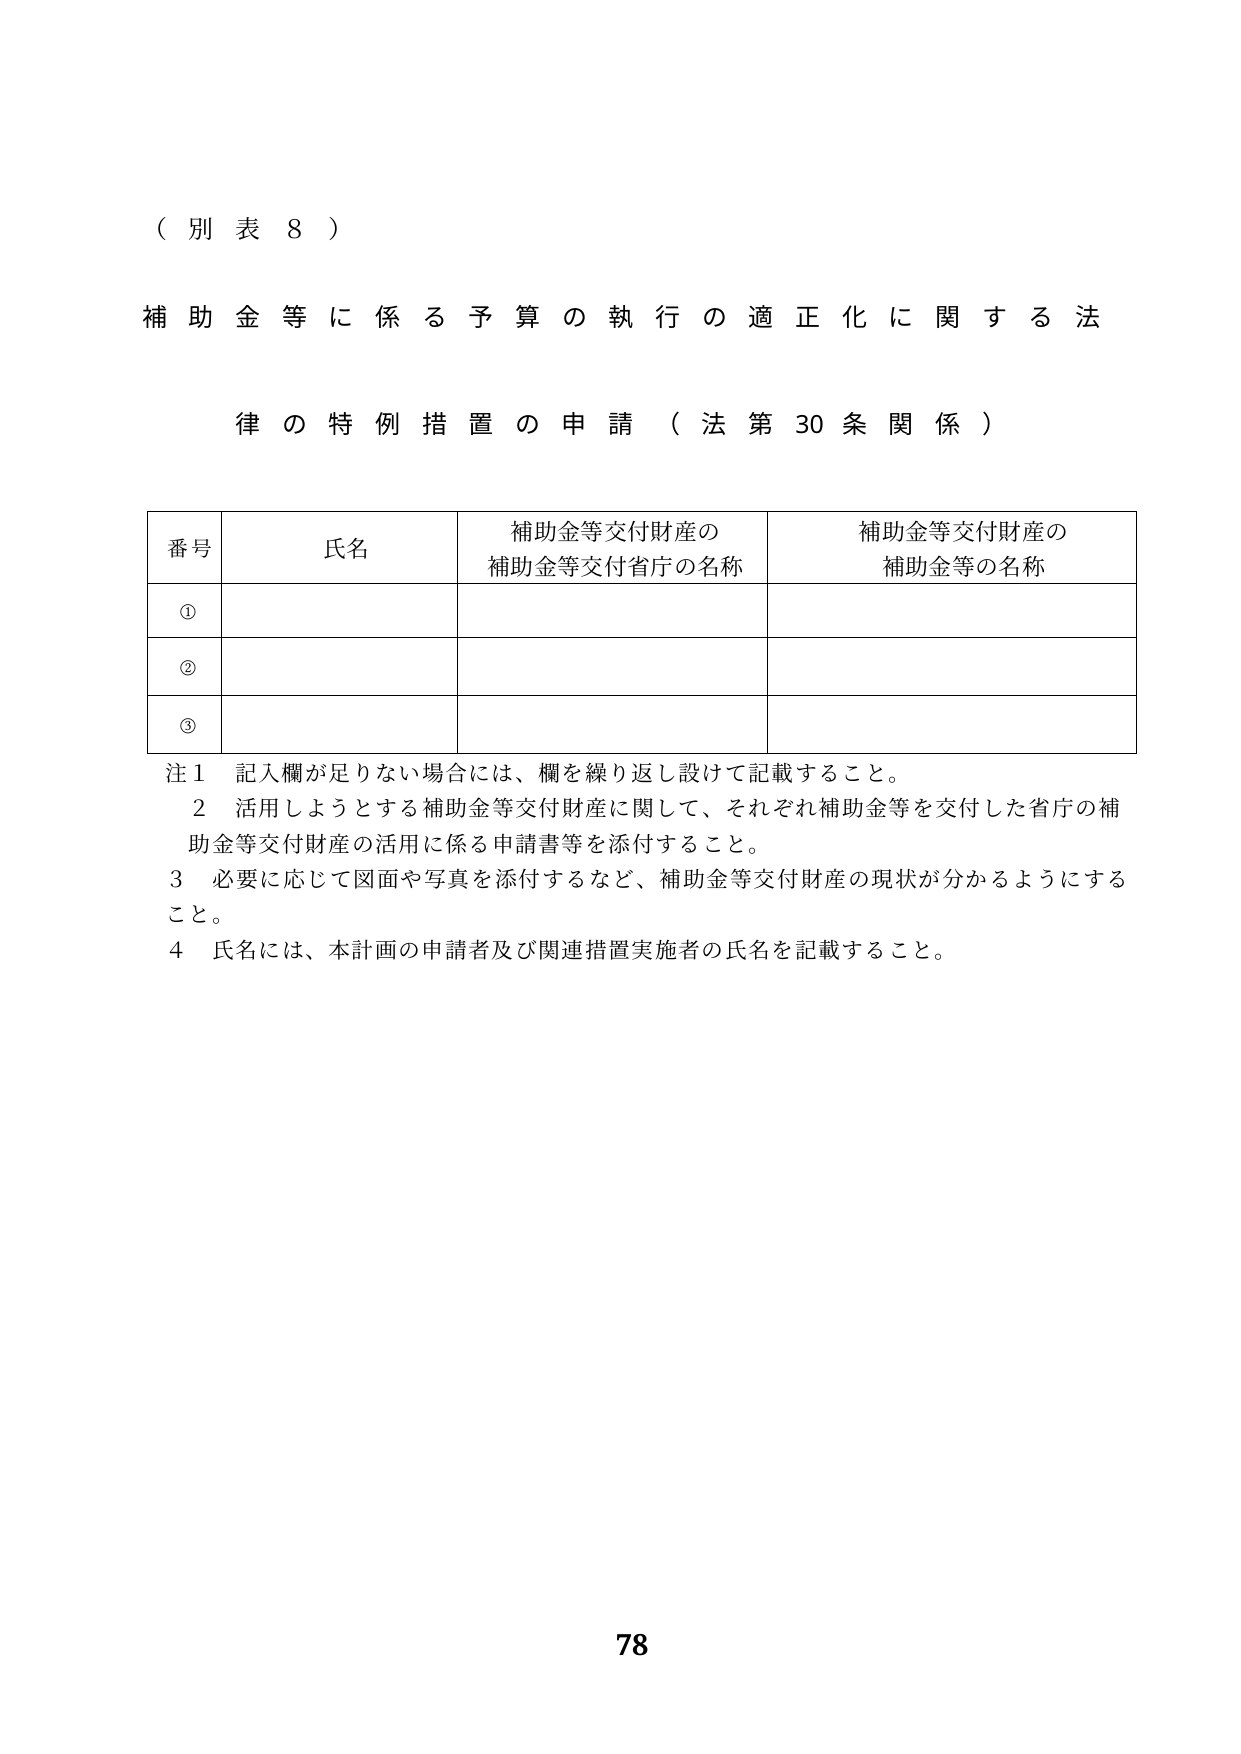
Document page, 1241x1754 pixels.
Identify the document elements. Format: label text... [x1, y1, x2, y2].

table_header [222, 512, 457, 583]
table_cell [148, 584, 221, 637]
text 注１ 記入欄が足りない場合には、欄を繰り返し設けて記載すること。 [119, 754, 1122, 789]
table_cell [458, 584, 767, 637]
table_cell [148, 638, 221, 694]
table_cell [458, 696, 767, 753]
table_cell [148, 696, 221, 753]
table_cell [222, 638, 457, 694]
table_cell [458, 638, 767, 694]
text （別表８） [142, 192, 1143, 263]
text ４ 氏名には、本計画の申請者及び関連措置実施者の氏名を記載すること。 [143, 931, 1122, 967]
text 補助金等に係る予算の執行の適正化に関する法律の特例措置の申請（法第30条関係） [142, 281, 1122, 458]
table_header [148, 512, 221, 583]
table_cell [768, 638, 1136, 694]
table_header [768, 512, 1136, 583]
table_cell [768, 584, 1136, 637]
text ２ 活用しようとする補助金等交付財産に関して、それぞれ補助金等を交付した省庁の補助金等交付財産の活用に係る申請書等を添付すること。 [119, 789, 1122, 860]
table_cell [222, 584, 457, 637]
text ３ 必要に応じて図面や写真を添付するなど、補助金等交付財産の現状が分かるようにすること。 [143, 860, 1131, 931]
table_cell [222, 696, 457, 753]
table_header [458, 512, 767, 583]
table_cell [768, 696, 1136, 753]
